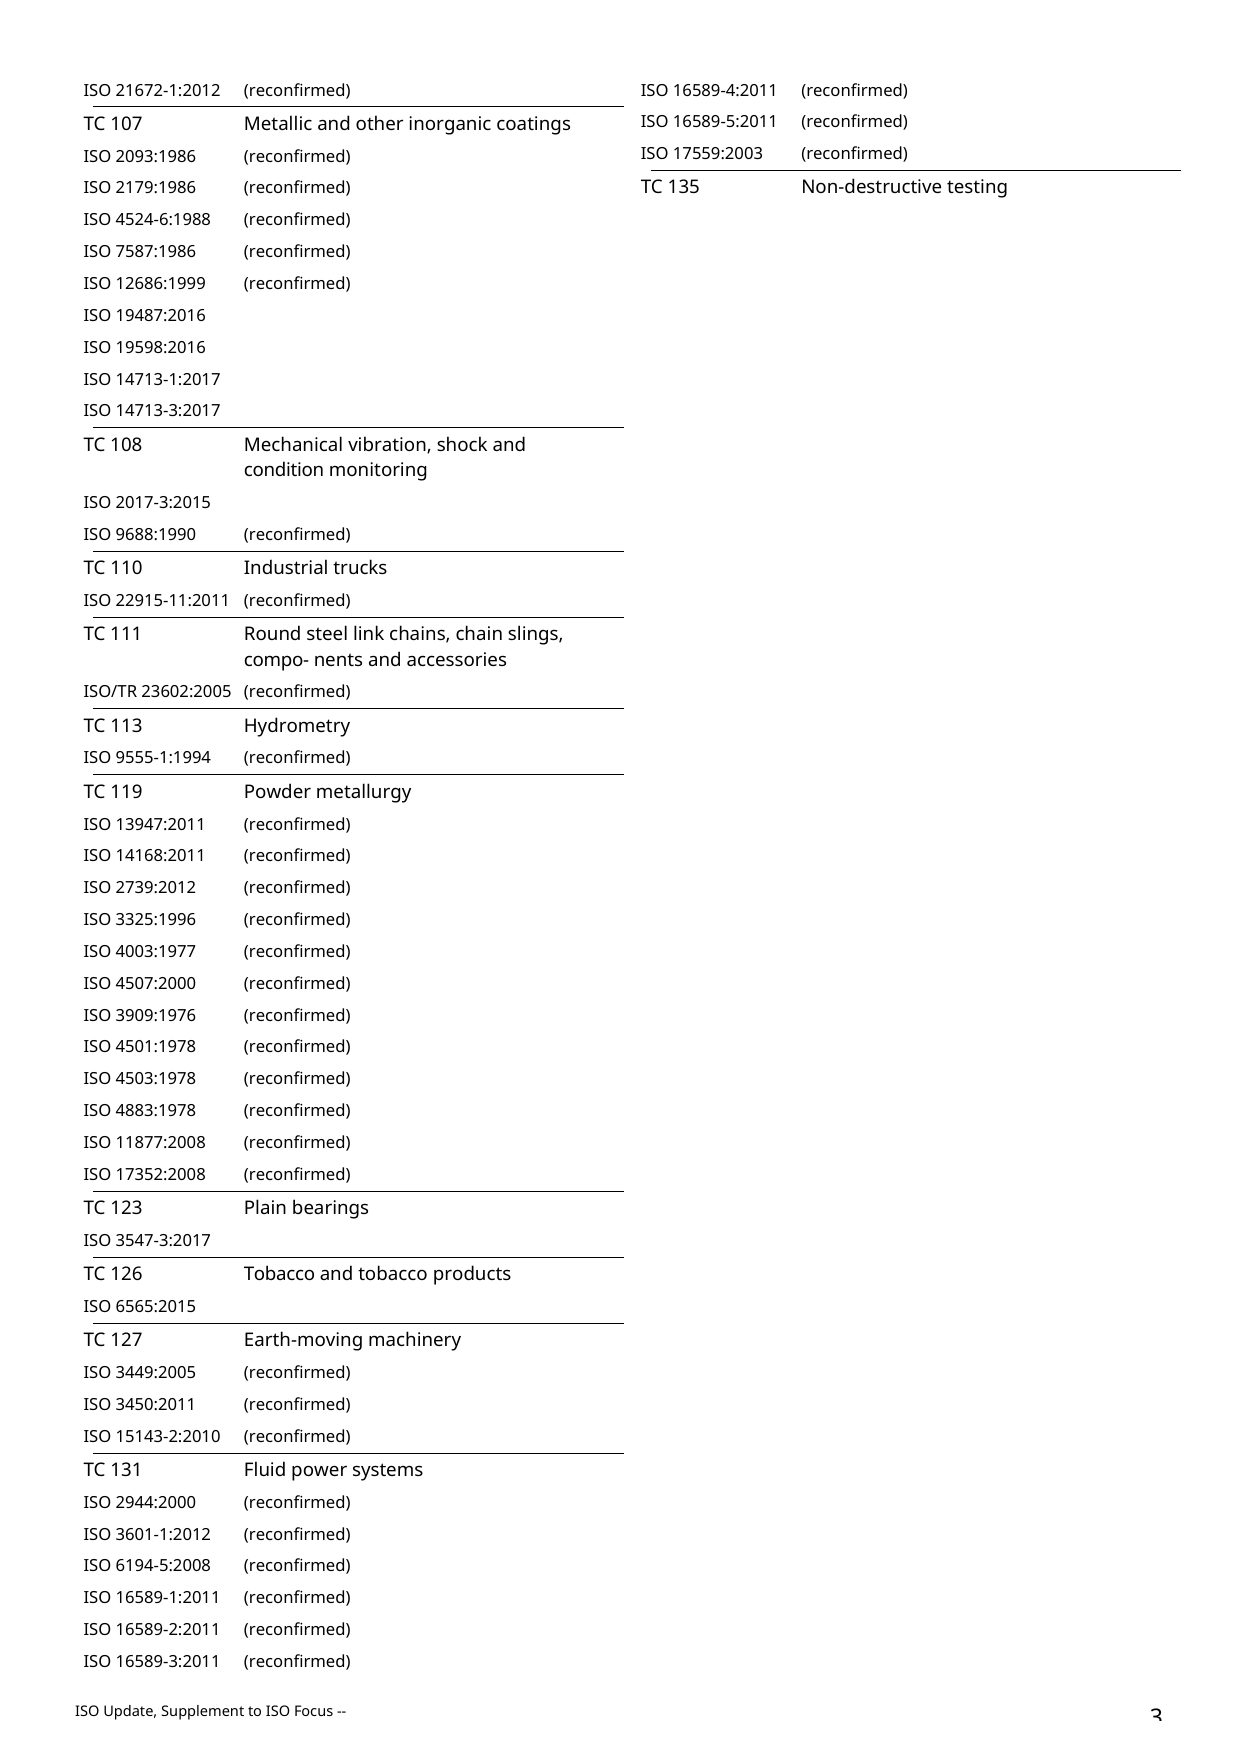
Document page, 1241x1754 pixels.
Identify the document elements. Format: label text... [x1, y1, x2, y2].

text ISO 2093:1986 (reconfirmed) [83, 144, 594, 167]
subtitle TC 127 Earth-moving machinery [83, 1326, 594, 1352]
text ISO 19598:2016 [83, 335, 594, 358]
text ISO 6565:2015 [83, 1294, 594, 1317]
text ISO 16589-4:2011 (reconfirmed) [641, 78, 1178, 101]
text ISO 3601-1:2012 (reconfirmed) [83, 1522, 594, 1545]
subtitle TC 119 Powder metallurgy [83, 778, 594, 803]
text ISO 13947:2011 (reconfirmed) [83, 812, 594, 835]
text ISO 22915-11:2011 (reconfirmed) [83, 588, 594, 611]
text ISO 2017-3:2015 [83, 490, 594, 513]
text ISO 2944:2000 (reconfirmed) [83, 1490, 594, 1513]
text ISO 17559:2003 (reconfirmed) [641, 142, 1178, 164]
text ISO 3450:2011 (reconfirmed) [83, 1392, 594, 1415]
text ISO 19487:2016 [83, 303, 594, 326]
subtitle TC 108 Mechanical vibration, shock and condition monitoring [83, 431, 574, 482]
text ISO 2739:2012 (reconfirmed) [83, 876, 594, 898]
subtitle TC 113 Hydrometry [83, 712, 594, 737]
subtitle TC 123 Plain bearings [83, 1194, 594, 1220]
text ISO 15143-2:2010 (reconfirmed) [83, 1424, 594, 1447]
text ISO/TR 23602:2005 (reconfirmed) [83, 680, 594, 703]
subtitle TC 126 Tobacco and tobacco products [83, 1260, 594, 1286]
text ISO 16589-3:2011 (reconfirmed) [83, 1649, 594, 1672]
text ISO 4503:1978 (reconfirmed) [83, 1067, 594, 1089]
text ISO 4507:2000 (reconfirmed) [83, 971, 594, 994]
text ISO 4524-6:1988 (reconfirmed) [83, 208, 594, 231]
subtitle TC 110 Industrial trucks [83, 554, 594, 580]
text ISO 17352:2008 (reconfirmed) [83, 1162, 594, 1185]
text ISO 16589-2:2011 (reconfirmed) [83, 1618, 594, 1640]
text ISO 14713-3:2017 [83, 399, 594, 422]
text ISO 3909:1976 (reconfirmed) [83, 1003, 594, 1026]
text ISO 12686:1999 (reconfirmed) [83, 272, 594, 294]
text ISO 16589-1:2011 (reconfirmed) [83, 1586, 594, 1608]
text ISO 4883:1978 (reconfirmed) [83, 1099, 594, 1121]
text ISO 16589-5:2011 (reconfirmed) [641, 110, 1178, 133]
text ISO 14713-1:2017 [83, 367, 594, 390]
text ISO 3325:1996 (reconfirmed) [83, 908, 594, 930]
text ISO 21672-1:2012 (reconfirmed) [83, 78, 594, 101]
text ISO 6194-5:2008 (reconfirmed) [83, 1554, 594, 1577]
subtitle TC 131 Fluid power systems [83, 1456, 594, 1482]
text ISO 3449:2005 (reconfirmed) [83, 1361, 594, 1383]
text ISO 7587:1986 (reconfirmed) [83, 240, 594, 262]
text ISO 3547-3:2017 [83, 1228, 594, 1251]
subtitle TC 135 Non-destructive testing [641, 174, 1178, 199]
text ISO 14168:2011 (reconfirmed) [83, 844, 594, 867]
text ISO 4003:1977 (reconfirmed) [83, 939, 594, 962]
text ISO 2179:1986 (reconfirmed) [83, 176, 594, 199]
text ISO 11877:2008 (reconfirmed) [83, 1130, 594, 1153]
text ISO 9688:1990 (reconfirmed) [83, 522, 594, 545]
text ISO 4501:1978 (reconfirmed) [83, 1035, 594, 1058]
subtitle TC 107 Metallic and other inorganic coatings [83, 110, 594, 136]
subtitle TC 111 Round steel link chains, chain slings, compo- nents and accessories [83, 620, 590, 671]
text ISO 9555-1:1994 (reconfirmed) [83, 746, 594, 769]
